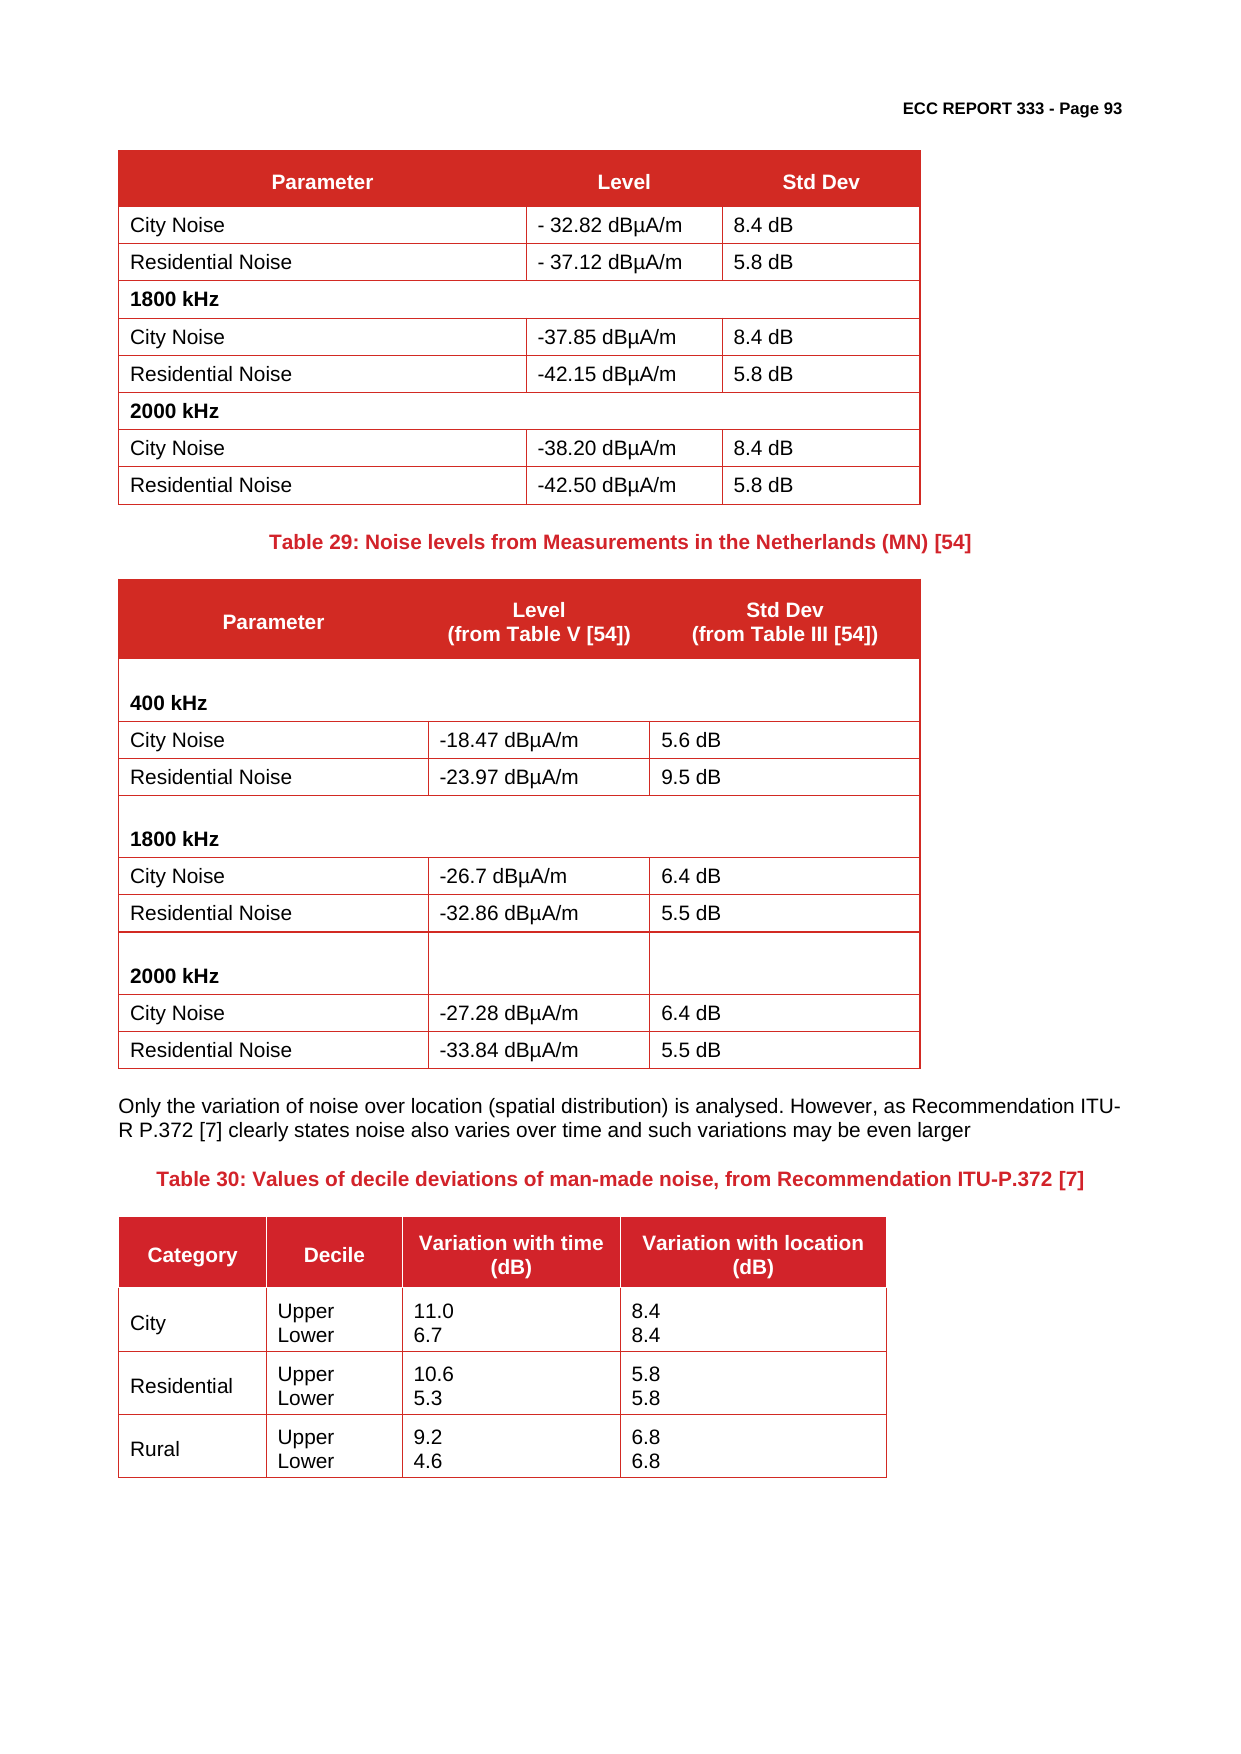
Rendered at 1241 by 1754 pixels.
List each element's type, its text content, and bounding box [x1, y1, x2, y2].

table_cell -42.15 dBµA/m [527, 356, 722, 392]
table_cell City [119, 1289, 266, 1351]
table_cell 5.8 dB [723, 356, 919, 392]
table_header Std Dev [723, 151, 919, 206]
table_cell Residential Noise [119, 244, 526, 280]
table_cell -27.28 dBµA/m [429, 995, 649, 1031]
table_header Decile [267, 1217, 402, 1287]
table_cell 6.8 6.8 [621, 1415, 886, 1477]
table_cell -38.20 dBµA/m [527, 430, 722, 466]
table_cell -33.84 dBµA/m [429, 1032, 649, 1068]
table_cell City Noise [119, 207, 526, 243]
table_cell 5.6 dB [650, 722, 919, 758]
table_cell City Noise [119, 430, 526, 466]
table_header Parameter [119, 151, 526, 206]
table_cell Residential [119, 1352, 266, 1414]
table_cell Upper Lower [267, 1352, 402, 1414]
table_cell -37.85 dBµA/m [527, 319, 722, 355]
table_cell City Noise [119, 858, 428, 894]
table_cell Upper Lower [267, 1415, 402, 1477]
table_cell -32.86 dBµA/m [429, 895, 649, 931]
table_cell -26.7 dBµA/m [429, 858, 649, 894]
table_header Variation with location (dB) [621, 1217, 886, 1287]
table_cell 6.4 dB [650, 858, 919, 894]
table_cell [650, 933, 919, 994]
table_cell 5.8 5.8 [621, 1352, 886, 1414]
table_cell 9.5 dB [650, 759, 919, 795]
table_cell -18.47 dBµA/m [429, 722, 649, 758]
table_cell 8.4 dB [723, 319, 919, 355]
table_cell -23.97 dBµA/m [429, 759, 649, 795]
table_cell 5.8 dB [723, 467, 919, 503]
table_cell 5.8 dB [723, 244, 919, 280]
table_cell Residential Noise [119, 759, 428, 795]
table_cell - 32.82 dBµA/m [527, 207, 722, 243]
table_cell Residential Noise [119, 895, 428, 931]
table_cell 5.5 dB [650, 1032, 919, 1068]
table_cell 5.5 dB [650, 895, 919, 931]
table_header Category [119, 1217, 266, 1287]
table_cell City Noise [119, 995, 428, 1031]
text Only the variation of noise over location (spatial distribution) is analysed. However, as Recommendation ITU-R P.372 [7] clearly states noise also varies over time and such variations may be even larger [118, 1094, 1122, 1142]
table_cell - 37.12 dBµA/m [527, 244, 722, 280]
table_cell 9.2 4.6 [403, 1415, 620, 1477]
table_cell 8.4 dB [723, 430, 919, 466]
table_cell 10.6 5.3 [403, 1352, 620, 1414]
table_cell Residential Noise [119, 1032, 428, 1068]
table_cell -42.50 dBµA/m [527, 467, 722, 503]
table_cell 8.4 8.4 [621, 1289, 886, 1351]
table_cell 2000 kHz [119, 393, 919, 429]
table_header Std Dev (from Table III [54]) [650, 580, 919, 658]
table_cell City Noise [119, 722, 428, 758]
table_cell Upper Lower [267, 1289, 402, 1351]
table_cell 6.4 dB [650, 995, 919, 1031]
table_header Parameter [119, 580, 428, 658]
table_header Variation with time (dB) [403, 1217, 620, 1287]
table_cell 11.0 6.7 [403, 1289, 620, 1351]
table_cell Residential Noise [119, 467, 526, 503]
table_cell 1800 kHz [119, 281, 919, 317]
table_cell [429, 933, 649, 994]
table_cell 400 kHz [119, 659, 919, 721]
table_cell Rural [119, 1415, 266, 1477]
table_cell City Noise [119, 319, 526, 355]
table_cell 1800 kHz [119, 796, 919, 857]
table_header Level (from Table V [54]) [429, 580, 649, 658]
table_cell Residential Noise [119, 356, 526, 392]
table_header Level [527, 151, 722, 206]
text Table 30: Values of decile deviations of man-made noise, from Recommendation ITU-P.372 [7] [118, 1167, 1122, 1191]
table_cell 8.4 dB [723, 207, 919, 243]
text Table 29: Noise levels from Measurements in the Netherlands (MN) [55] [118, 529, 1122, 553]
table_cell 2000 kHz [119, 933, 428, 994]
